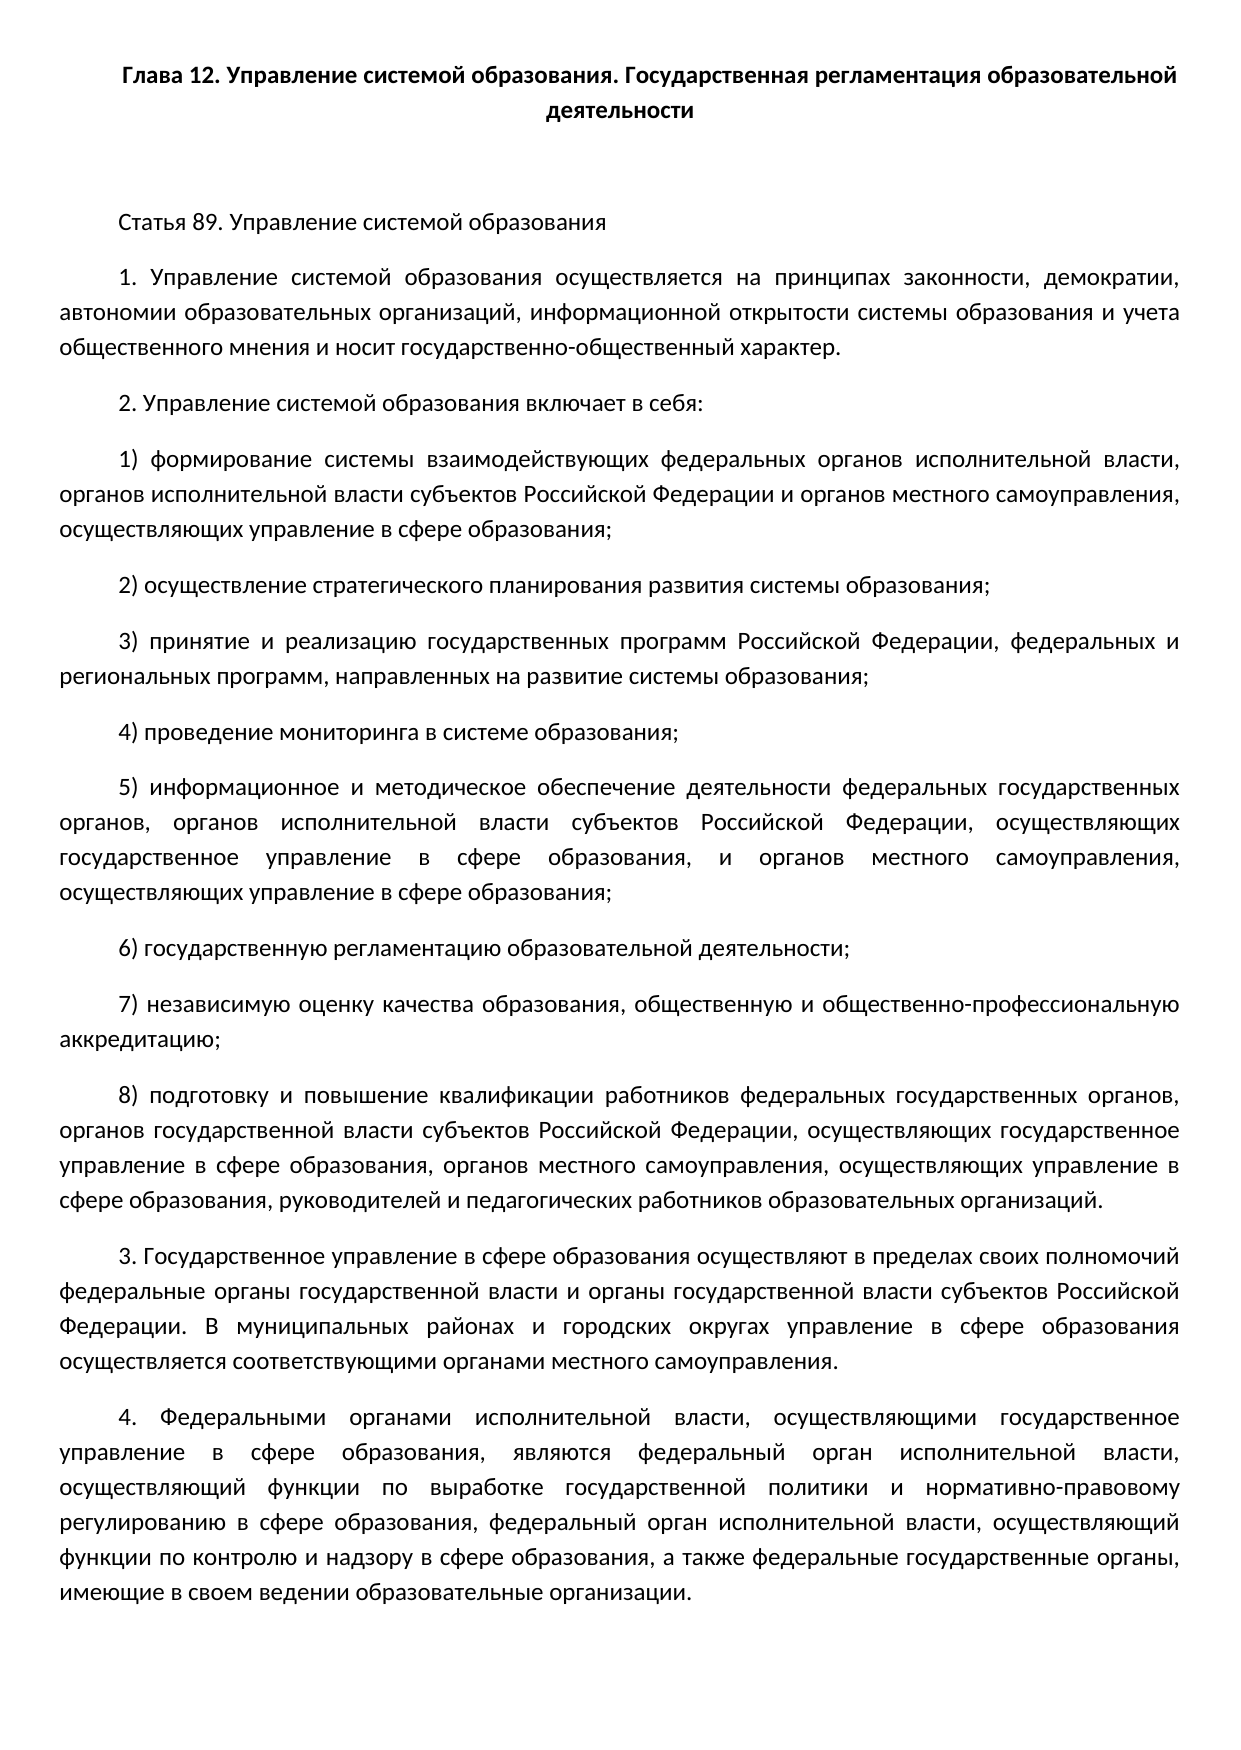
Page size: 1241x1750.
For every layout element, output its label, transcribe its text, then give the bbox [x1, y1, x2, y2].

text 8) подготовку и повышение квалификации работников федеральных государственных органов, органов государственной власти субъектов Российской Федерации, осуществляющих государственное управление в сфере образования, органов местного самоуправления, осуществляющих управление в сфере образования, руководителей и педагогических работников образовательных организаций. [59, 1079, 1181, 1214]
text 1) формирование системы взаимодействующих федеральных органов исполнительной власти, органов исполнительной власти субъектов Российской Федерации и органов местного самоуправления, осуществляющих управление в сфере образования; [59, 443, 1181, 544]
text 3. Государственное управление в сфере образования осуществляют в пределах своих полномочий федеральные органы государственной власти и органы государственной власти субъектов Российской Федерации. В муниципальных районах и городских округах управление в сфере образования осуществляется соответствующими органами местного самоуправления. [59, 1240, 1181, 1375]
text 4. Федеральными органами исполнительной власти, осуществляющими государственное управление в сфере образования, являются федеральный орган исполнительной власти, осуществляющий функции по выработке государственной политики и нормативно-правовому регулированию в сфере образования, федеральный орган исполнительной власти, осуществляющий функции по контролю и надзору в сфере образования, а также федеральные государственные органы, имеющие в своем ведении образовательные организации. [59, 1401, 1181, 1606]
text 6) государственную регламентацию образовательной деятельности; [59, 932, 1181, 963]
text 2. Управление системой образования включает в себя: [59, 387, 1181, 418]
text Глава 12. Управление системой образования. Государственная регламентация образовательной деятельности [59, 59, 1181, 124]
text 5) информационное и методическое обеспечение деятельности федеральных государственных органов, органов исполнительной власти субъектов Российской Федерации, осуществляющих государственное управление в сфере образования, и органов местного самоуправления, осуществляющих управление в сфере образования; [59, 772, 1181, 907]
text 1. Управление системой образования осуществляется на принципах законности, демократии, автономии образовательных организаций, информационной открытости системы образования и учета общественного мнения и носит государственно-общественный характер. [59, 262, 1181, 362]
text 3) принятие и реализацию государственных программ Российской Федерации, федеральных и региональных программ, направленных на развитие системы образования; [59, 625, 1181, 690]
text 4) проведение мониторинга в системе образования; [59, 716, 1181, 746]
text 2) осуществление стратегического планирования развития системы образования; [59, 569, 1181, 599]
text Статья 89. Управление системой образования [59, 206, 1181, 236]
text 7) независимую оценку качества образования, общественную и общественно-профессиональную аккредитацию; [59, 988, 1181, 1054]
